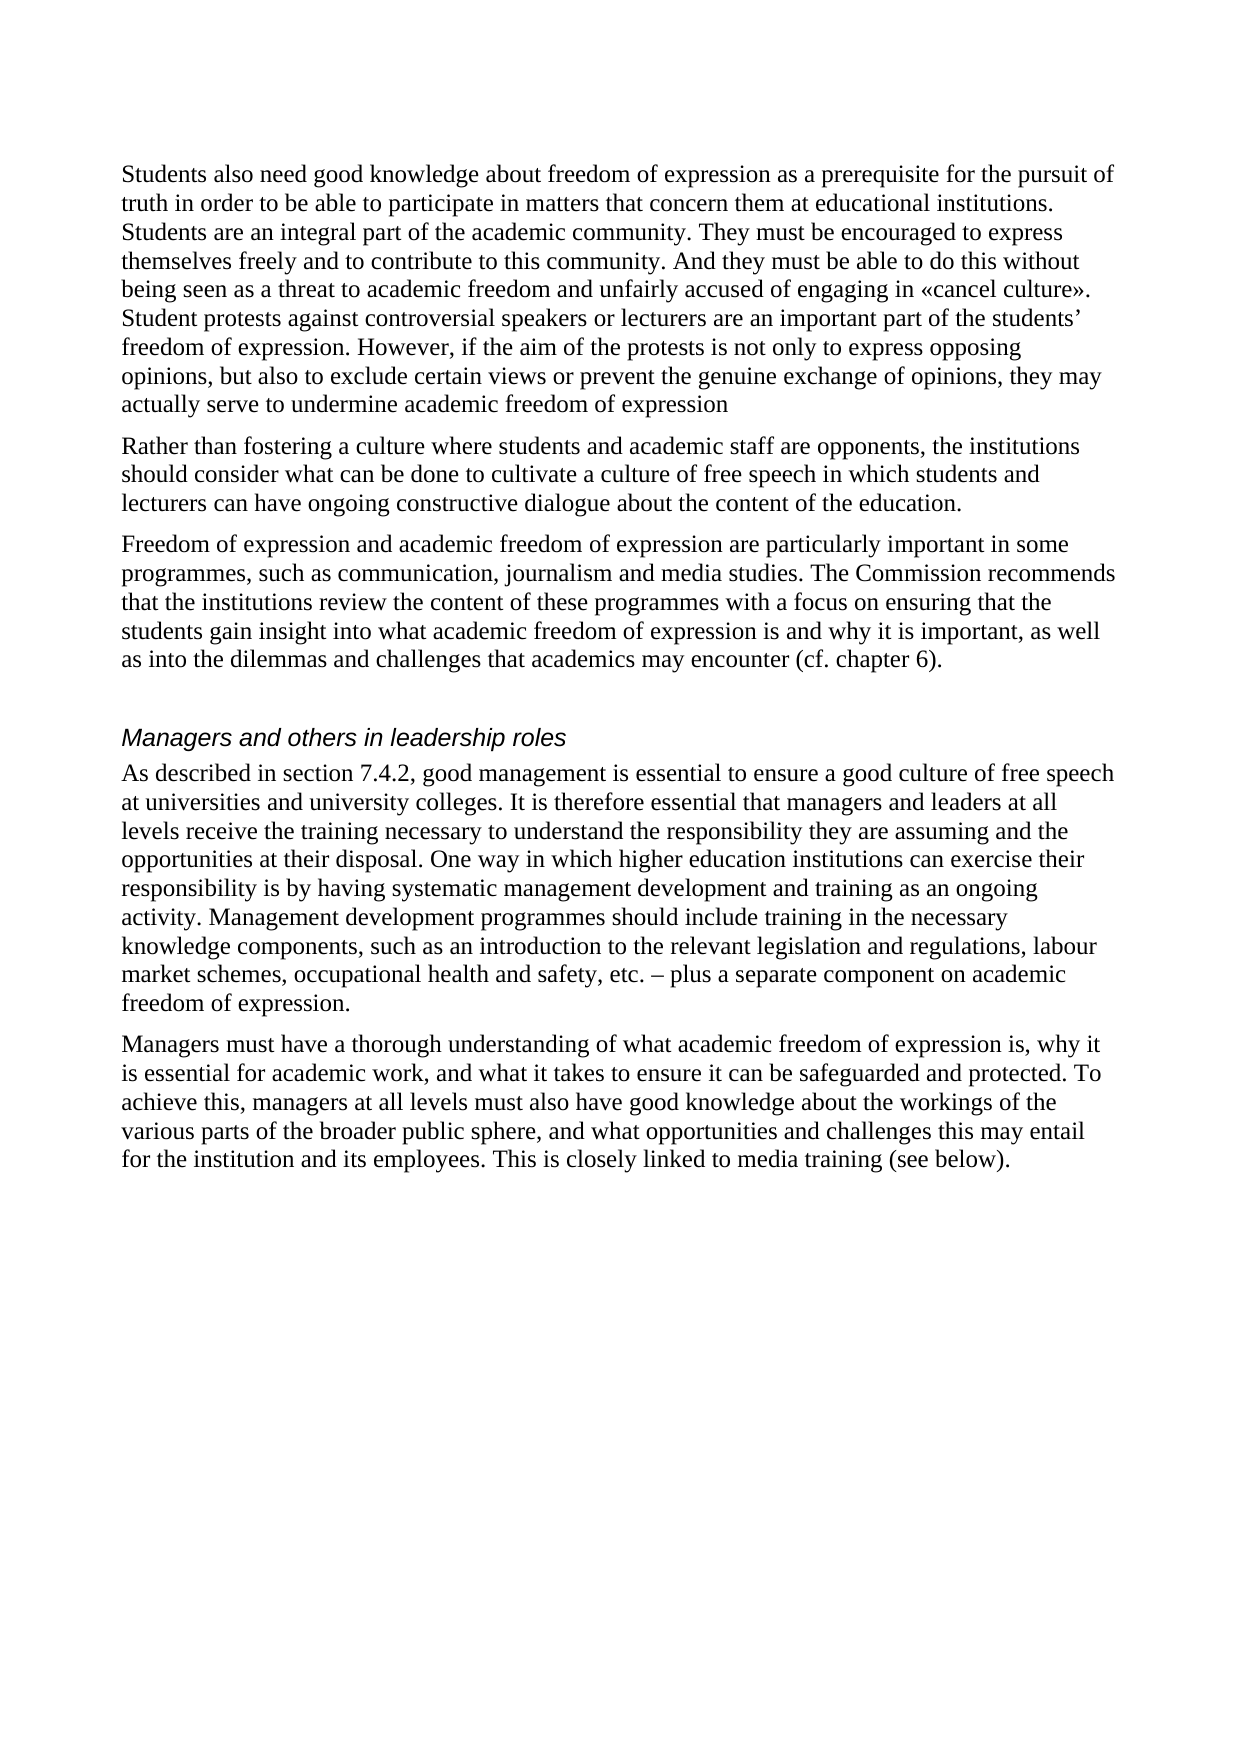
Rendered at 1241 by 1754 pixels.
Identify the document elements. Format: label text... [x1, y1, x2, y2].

text Managers and others in leadership roles [121, 723, 1119, 752]
text Freedom of expression and academic freedom of expression are particularly important in some programmes, such as communication, journalism and media studies. The Commission recommends that the institutions review the content of these programmes with a focus on ensuring that the students gain insight into what academic freedom of expression is and why it is important, as well as into the dilemmas and challenges that academics may encounter (cf. chapter 6). [121, 529, 1119, 673]
text As described in section 7.4.2, good management is essential to ensure a good culture of free speech at universities and university colleges. It is therefore essential that managers and leaders at all levels receive the training necessary to understand the responsibility they are assuming and the opportunities at their disposal. One way in which higher education institutions can exercise their responsibility is by having systematic management development and training as an ongoing activity. Management development programmes should include training in the necessary knowledge components, such as an introduction to the relevant legislation and regulations, labour market schemes, occupational health and safety, etc. – plus a separate component on academic freedom of expression. [121, 758, 1119, 1017]
text Rather than fostering a culture where students and academic staff are opponents, the institutions should consider what can be done to cultivate a culture of free speech in which students and lecturers can have ongoing constructive dialogue about the content of the education. [121, 431, 1119, 517]
text Managers must have a thorough understanding of what academic freedom of expression is, why it is essential for academic work, and what it takes to ensure it can be safeguarded and protected. To achieve this, managers at all levels must also have good knowledge about the workings of the various parts of the broader public sphere, and what opportunities and challenges this may entail for the institution and its employees. This is closely linked to media training (see below). [121, 1029, 1119, 1173]
text Students also need good knowledge about freedom of expression as a prerequisite for the pursuit of truth in order to be able to participate in matters that concern them at educational institutions. Students are an integral part of the academic community. They must be encouraged to express themselves freely and to contribute to this community. And they must be able to do this without being seen as a threat to academic freedom and unfairly accused of engaging in «cancel culture». Student protests against controversial speakers or lecturers are an important part of the students’ freedom of expression. However, if the aim of the protests is not only to express opposing opinions, but also to exclude certain views or prevent the genuine exchange of opinions, they may actually serve to undermine academic freedom of expression [121, 159, 1119, 418]
